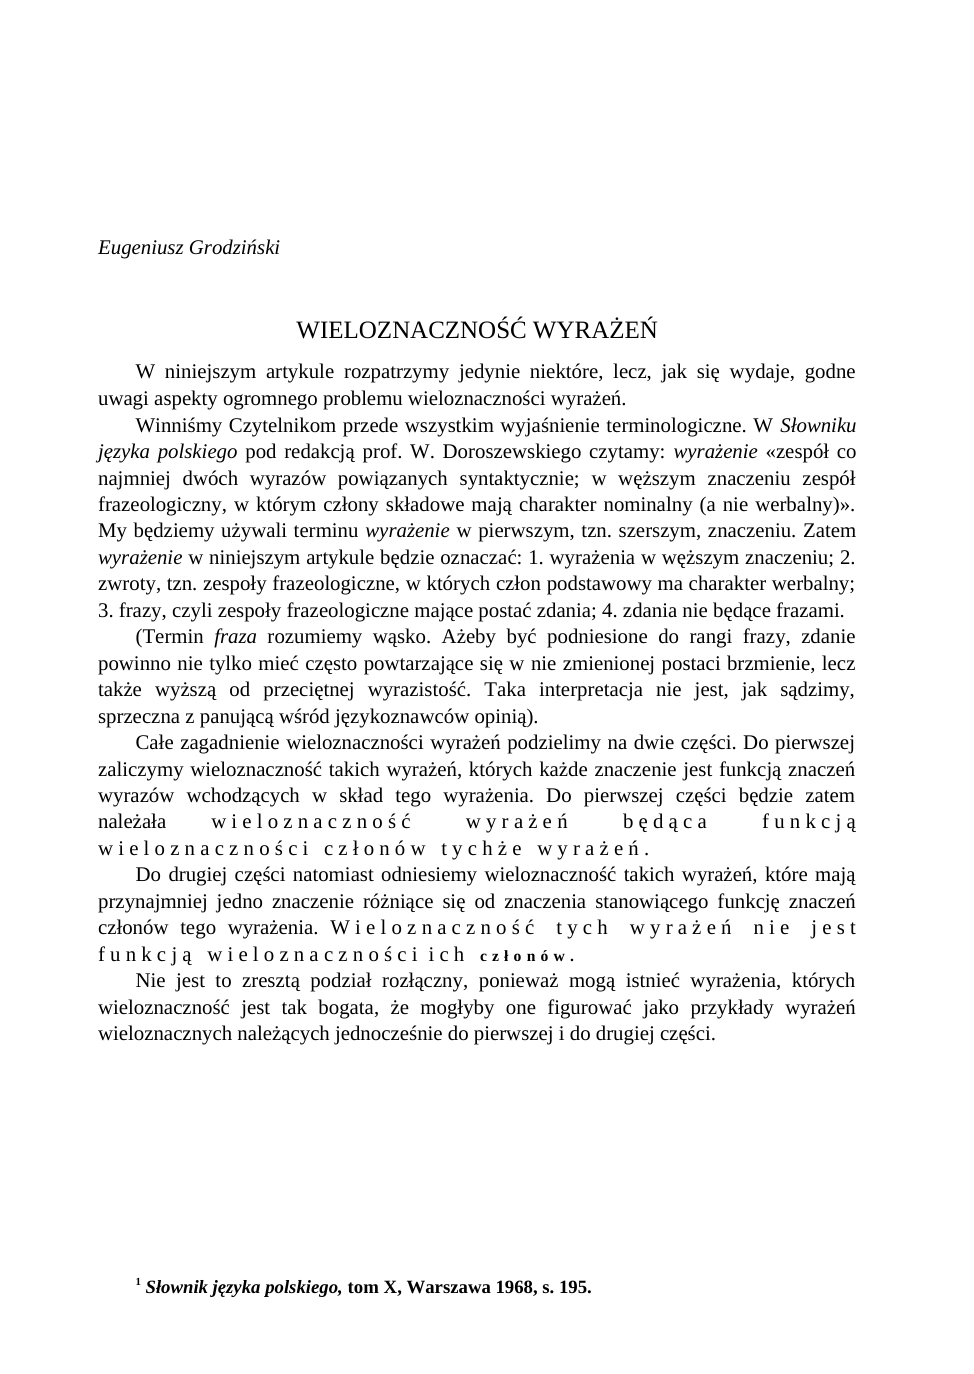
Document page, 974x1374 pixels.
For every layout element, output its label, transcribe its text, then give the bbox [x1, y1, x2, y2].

text Nie jest to zresztą podział rozłączny, ponieważ mogą istnieć wyrażenia, których wieloznaczność jest tak bogata, że mogłyby one figurować jako przykłady wyrażeń wieloznacznych należących jednocześnie do pierwszej i do drugiej części. [98, 967, 856, 1046]
text Do drugiej części natomiast odniesiemy wieloznaczność takich wyrażeń, które mają przynajmniej jedno znaczenie różniące się od znaczenia stanowiącego funkcję znaczeń członów tego wyrażenia. Wieloznaczność tych wyrażeń nie jest funkcją wieloznaczności ich członów. [98, 861, 856, 967]
text (Termin fraza rozumiemy wąsko. Ażeby być podniesione do rangi frazy, zdanie powinno nie tylko mieć często powtarzające się w nie zmienionej postaci brzmienie, lecz także wyższą od przeciętnej wyrazistość. Taka interpretacja nie jest, jak sądzimy, sprzeczna z panującą wśród językoznawców opinią). [98, 623, 856, 728]
text W niniejszym artykule rozpatrzymy jedynie niektóre, lecz, jak się wydaje, godne uwagi aspekty ogromnego problemu wieloznaczności wyrażeń. [98, 357, 856, 411]
text WIELOZNACZNOŚĆ WYRAŻEŃ [98, 318, 856, 343]
text Całe zagadnienie wieloznaczności wyrażeń podzielimy na dwie części. Do pierwszej zaliczymy wieloznaczność takich wyrażeń, których każde znaczenie jest funkcją znaczeń wyrazów wchodzących w skład tego wyrażenia. Do pierwszej części będzie zatem należała wieloznaczność wyrażeń będąca funkcją wieloznaczności członów tychże wyrażeń. [98, 728, 856, 861]
text Eugeniusz Grodziński [98, 237, 280, 258]
text Winniśmy Czytelnikom przede wszystkim wyjaśnienie terminologiczne. W Słowniku języka polskiego pod redakcją prof. W. Doroszewskiego czytamy: wyrażenie «zespół co najmniej dwóch wyrazów powiązanych syntaktycznie; w węższym znaczeniu zespół frazeologiczny, w którym człony składowe mają charakter nominalny (a nie werbalny)». My będziemy używali terminu wyrażenie w pierwszym, tzn. szerszym, znaczeniu. Zatem wyrażenie w niniejszym artykule będzie oznaczać: 1. wyrażenia w węższym znaczeniu; 2. zwroty, tzn. zespoły frazeologiczne, w których człon podstawowy ma charakter werbalny; 3. frazy, czyli zespoły frazeologiczne mające postać zdania; 4. zdania nie będące frazami. [98, 411, 856, 623]
text 1 Słownik języka polskiego, tom X, Warszawa 1968, s. 195. [98, 1278, 592, 1297]
